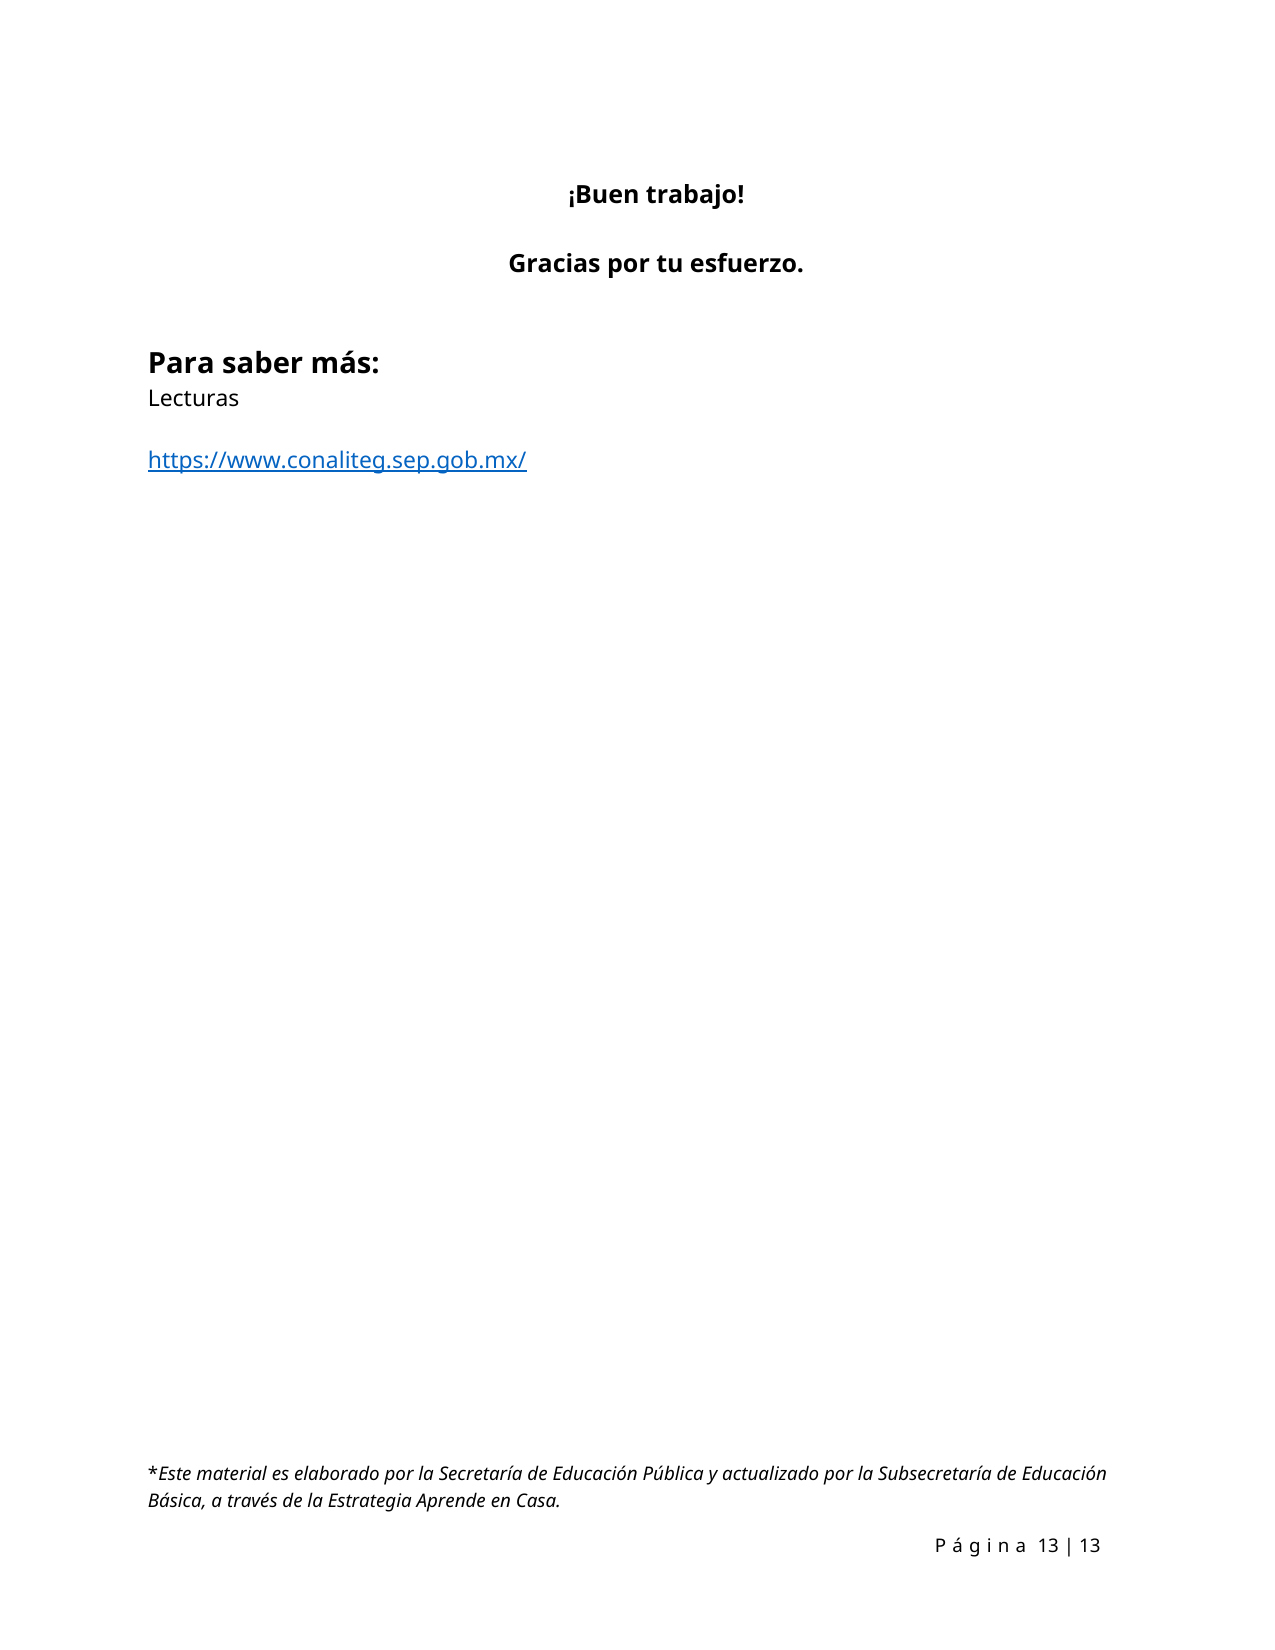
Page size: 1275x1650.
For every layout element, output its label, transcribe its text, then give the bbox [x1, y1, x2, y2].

text https://www.conaliteg.sep.gob.mx/ [148, 444, 1127, 475]
text ¡Buen trabajo! [185, 177, 1127, 211]
text Para saber más: [148, 342, 1127, 382]
text Lecturas [148, 382, 1127, 413]
text Gracias por tu esfuerzo. [185, 245, 1127, 279]
